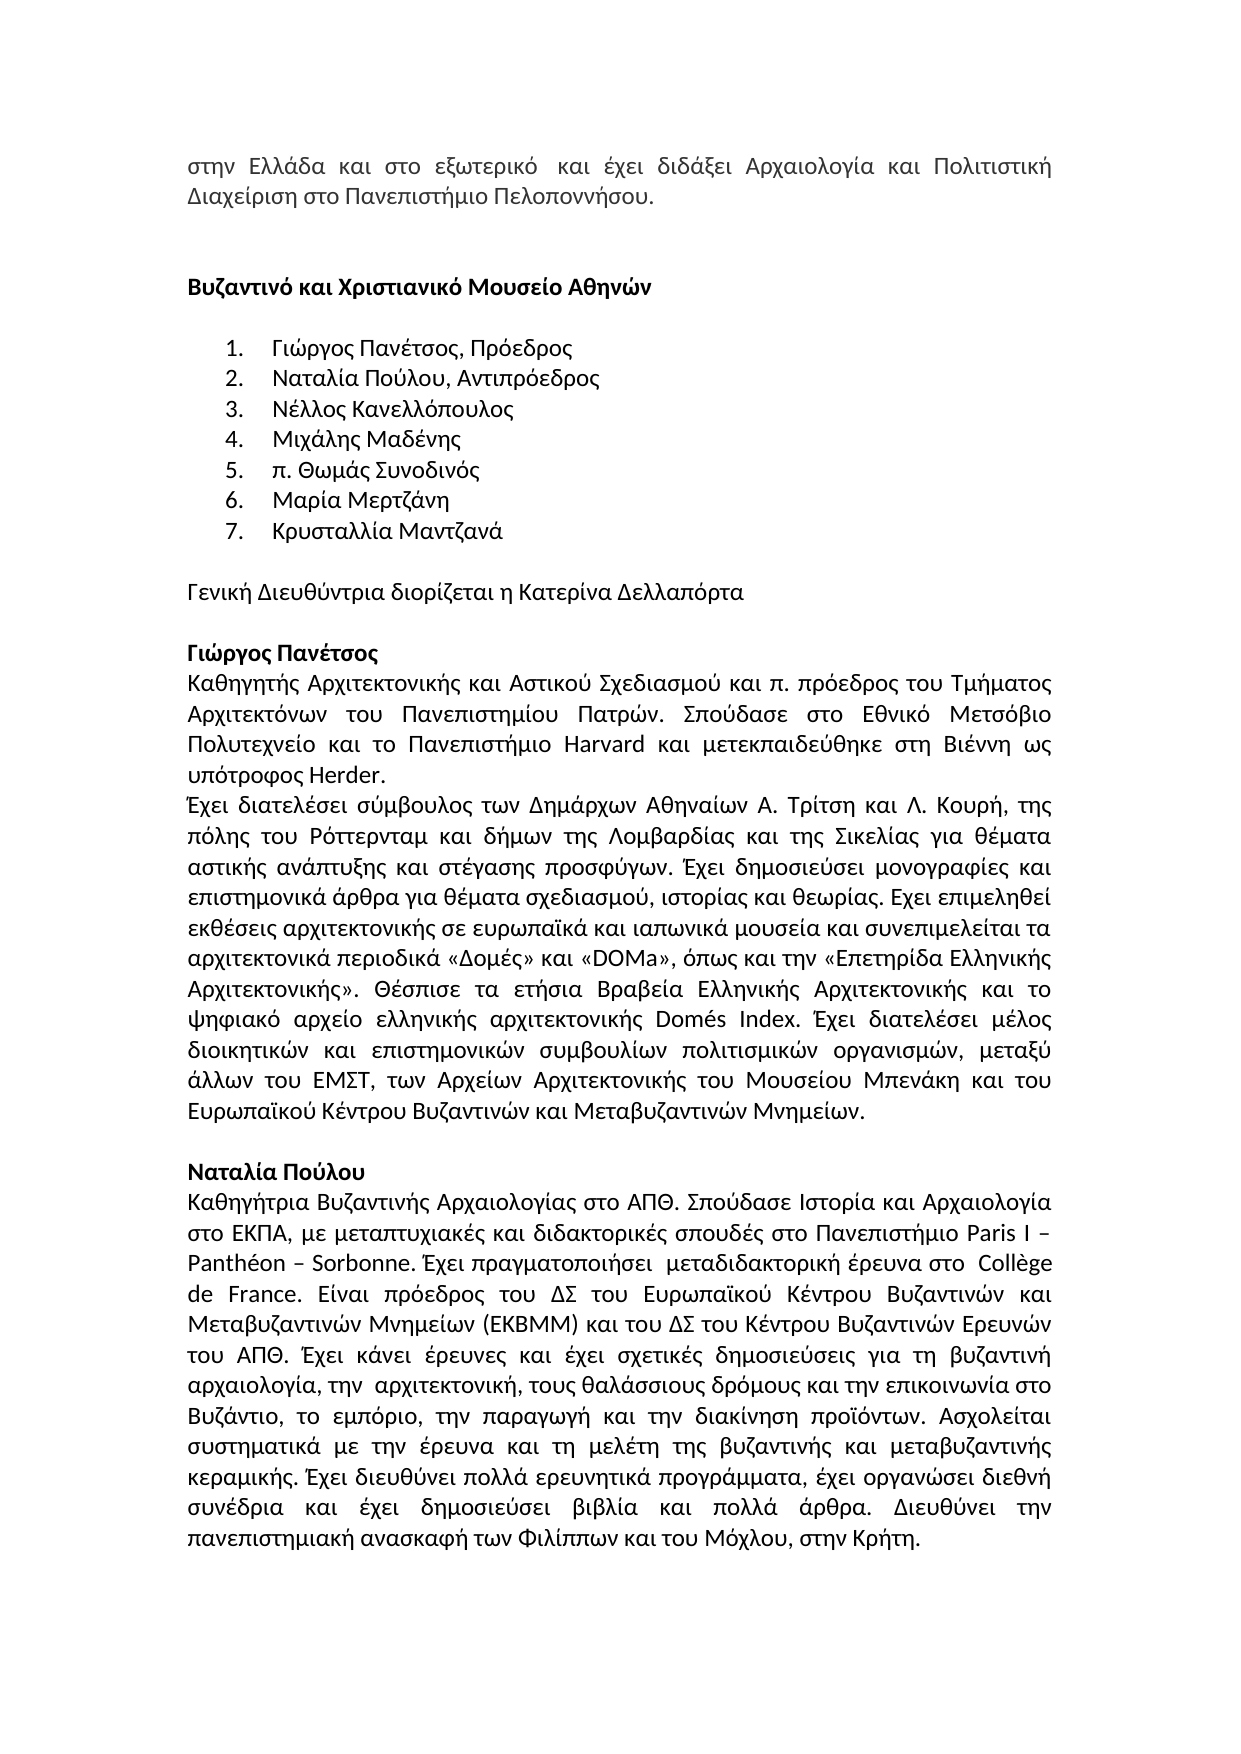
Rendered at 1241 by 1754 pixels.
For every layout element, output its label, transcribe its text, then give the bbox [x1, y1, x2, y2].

list 3. Νέλλος Κανελλόπουλος [225, 393, 1053, 423]
list 6. Μαρία Μερτζάνη [225, 484, 1053, 515]
list 4. Μιχάλης Μαδένης [225, 423, 1053, 454]
list 7. Κρυσταλλία Μαντζανά [225, 515, 1053, 545]
text Καθηγητής Αρχιτεκτονικής και Αστικού Σχεδιασμού και π. πρόεδρος του Τμήματος Αρχιτεκτόνων του Πανεπιστημίου Πατρών. Σπούδασε στο Εθνικό Μετσόβιο Πολυτεχνείο και το Πανεπιστήμιο Harvard και μετεκπαιδεύθηκε στη Βιέννη ως υπότροφος Herder. Έχει διατελέσει σύμβουλος των Δημάρχων Αθηναίων Α. Τρίτση και Λ. Κουρή, της πόλης του Ρόττερνταμ και δήμων της Λομβαρδίας και της Σικελίας για θέματα αστικής ανάπτυξης και στέγασης προσφύγων. Έχει δημοσιεύσει μονογραφίες και επιστημονικά άρθρα για θέματα σχεδιασμού, ιστορίας και θεωρίας. Εχει επιμεληθεί εκθέσεις αρχιτεκτονικής σε ευρωπαϊκά και ιαπωνικά μουσεία και συνεπιμελείται τα αρχιτεκτονικά περιοδικά «Δομές» και «DOMa», όπως και την «Επετηρίδα Ελληνικής Αρχιτεκτονικής». Θέσπισε τα ετήσια Βραβεία Eλληνικής Αρχιτεκτονικής και το ψηφιακό αρχείο ελληνικής αρχιτεκτονικής Domés Index. Έχει διατελέσει μέλος διοικητικών και επιστημονικών συμβουλίων πολιτισμικών οργανισμών, μεταξύ άλλων του ΕΜΣΤ, των Αρχείων Αρχιτεκτονικής του Μουσείου Μπενάκη και του Ευρωπαϊκού Κέντρου Βυζαντινών και Μεταβυζαντινών Μνημείων. [187, 667, 1053, 1125]
text Γενική Διευθύντρια διορίζεται η Κατερίνα Δελλαπόρτα [187, 576, 1053, 606]
text Ναταλία Πούλου [187, 1156, 1053, 1186]
text Γιώργος Πανέτσος [187, 637, 1053, 667]
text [187, 150, 1053, 211]
list 2. Ναταλία Πούλου, Αντιπρόεδρος [225, 362, 1053, 393]
text Βυζαντινό και Χριστιανικό Μουσείο Αθηνών [187, 271, 1053, 301]
list 5. π. Θωμάς Συνοδινός [225, 454, 1053, 484]
text Kαθηγήτρια Βυζαντινής Αρχαιολογίας στο ΑΠΘ. Σπούδασε Ιστορία και Αρχαιολογία στο ΕΚΠΑ, με μεταπτυχιακές και διδακτορικές σπουδές στο Πανεπιστήμιο Paris I – Panthéon – Sorbonne. Έχει πραγματοποιήσει μεταδιδακτορική έρευνα στο Collège de France. Είναι πρόεδρος του ΔΣ του Ευρωπαϊκού Κέντρου Βυζαντινών και Μεταβυζαντινών Μνημείων (ΕΚΒΜΜ) και του ΔΣ του Κέντρου Βυζαντινών Ερευνών του ΑΠΘ. Έχει κάνει έρευνες και έχει σχετικές δημοσιεύσεις για τη βυζαντινή αρχαιολογία, την αρχιτεκτονική, τους θαλάσσιους δρόμους και την επικοινωνία στο Βυζάντιο, το εμπόριο, την παραγωγή και την διακίνηση προϊόντων. Ασχολείται συστηματικά με την έρευνα και τη μελέτη της βυζαντινής και μεταβυζαντινής κεραμικής. Έχει διευθύνει πολλά ερευνητικά προγράμματα, έχει οργανώσει διεθνή συνέδρια και έχει δημοσιεύσει βιβλία και πολλά άρθρα. Διευθύνει την πανεπιστημιακή ανασκαφή των Φιλίππων και του Μόχλου, στην Κρήτη. [187, 1186, 1053, 1553]
list 1. Γιώργος Πανέτσος, Πρόεδρος [225, 332, 1053, 362]
